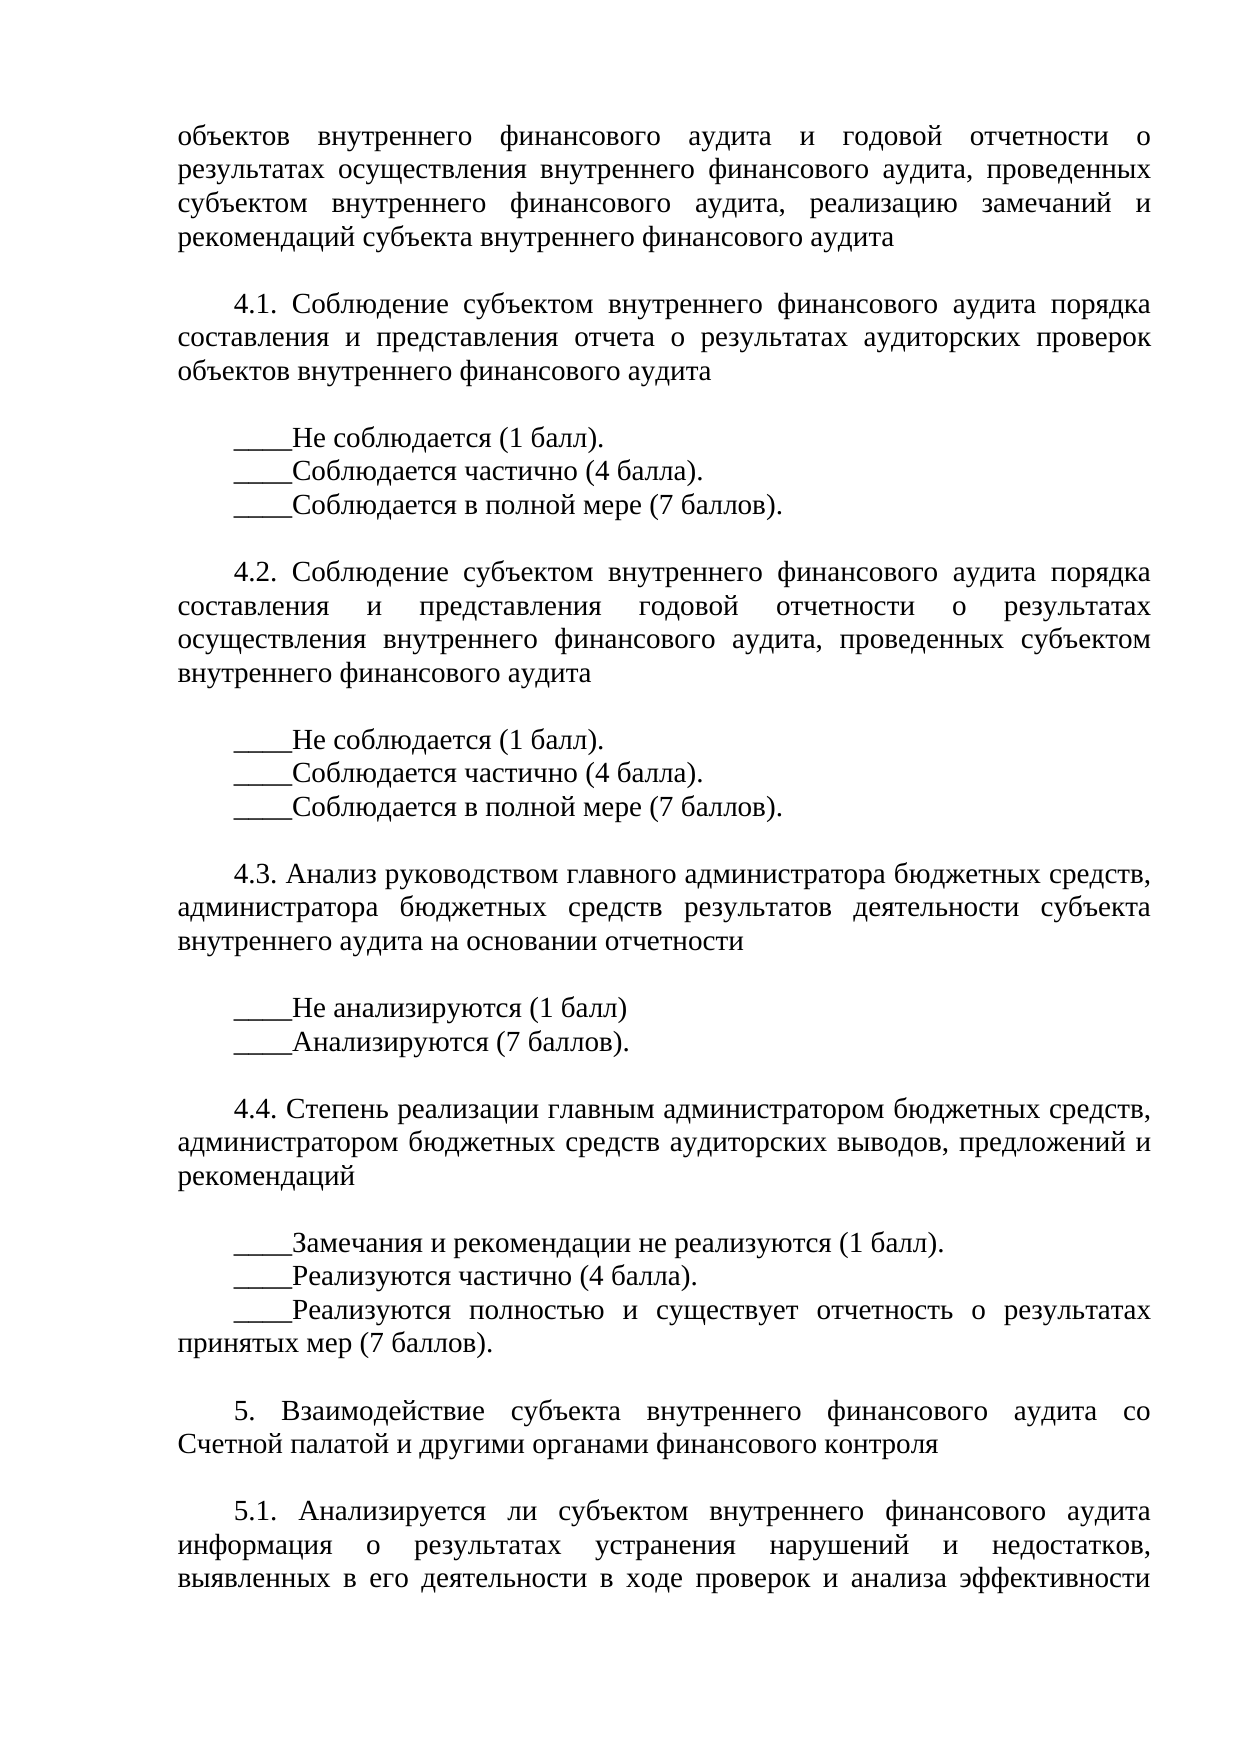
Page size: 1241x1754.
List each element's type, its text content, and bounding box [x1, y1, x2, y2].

text ____Не соблюдается (1 балл). [177, 420, 1152, 453]
text ____Соблюдается частично (4 балла). [177, 453, 1152, 487]
text ____Не анализируются (1 балл) [177, 990, 1152, 1024]
text ____Не соблюдается (1 балл). [177, 722, 1152, 755]
text 4.2. Соблюдение субъектом внутреннего финансового аудита порядка составления и представления годовой отчетности о результатах осуществления внутреннего финансового аудита, проведенных субъектом внутреннего финансового аудита [177, 554, 1152, 688]
text ____Анализируются (7 баллов). [177, 1024, 1152, 1057]
text ____Замечания и рекомендации не реализуются (1 балл). [177, 1225, 1152, 1258]
text ____Соблюдается частично (4 балла). [177, 755, 1152, 789]
text 4.3. Анализ руководством главного администратора бюджетных средств, администратора бюджетных средств результатов деятельности субъекта внутреннего аудита на основании отчетности [177, 856, 1152, 957]
text ____Реализуются частично (4 балла). [177, 1258, 1152, 1292]
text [177, 118, 1152, 252]
text ____Реализуются полностью и существует отчетность о результатах принятых мер (7 баллов). [177, 1292, 1152, 1359]
text 5. Взаимодействие субъекта внутреннего финансового аудита со Счетной палатой и другими органами финансового контроля [177, 1393, 1152, 1460]
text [177, 1493, 1152, 1594]
text ____Соблюдается в полной мере (7 баллов). [177, 789, 1152, 822]
text 4.4. Степень реализации главным администратором бюджетных средств, администратором бюджетных средств аудиторских выводов, предложений и рекомендаций [177, 1091, 1152, 1191]
text 4.1. Соблюдение субъектом внутреннего финансового аудита порядка составления и представления отчета о результатах аудиторских проверок объектов внутреннего финансового аудита [177, 286, 1152, 386]
text ____Соблюдается в полной мере (7 баллов). [177, 487, 1152, 521]
